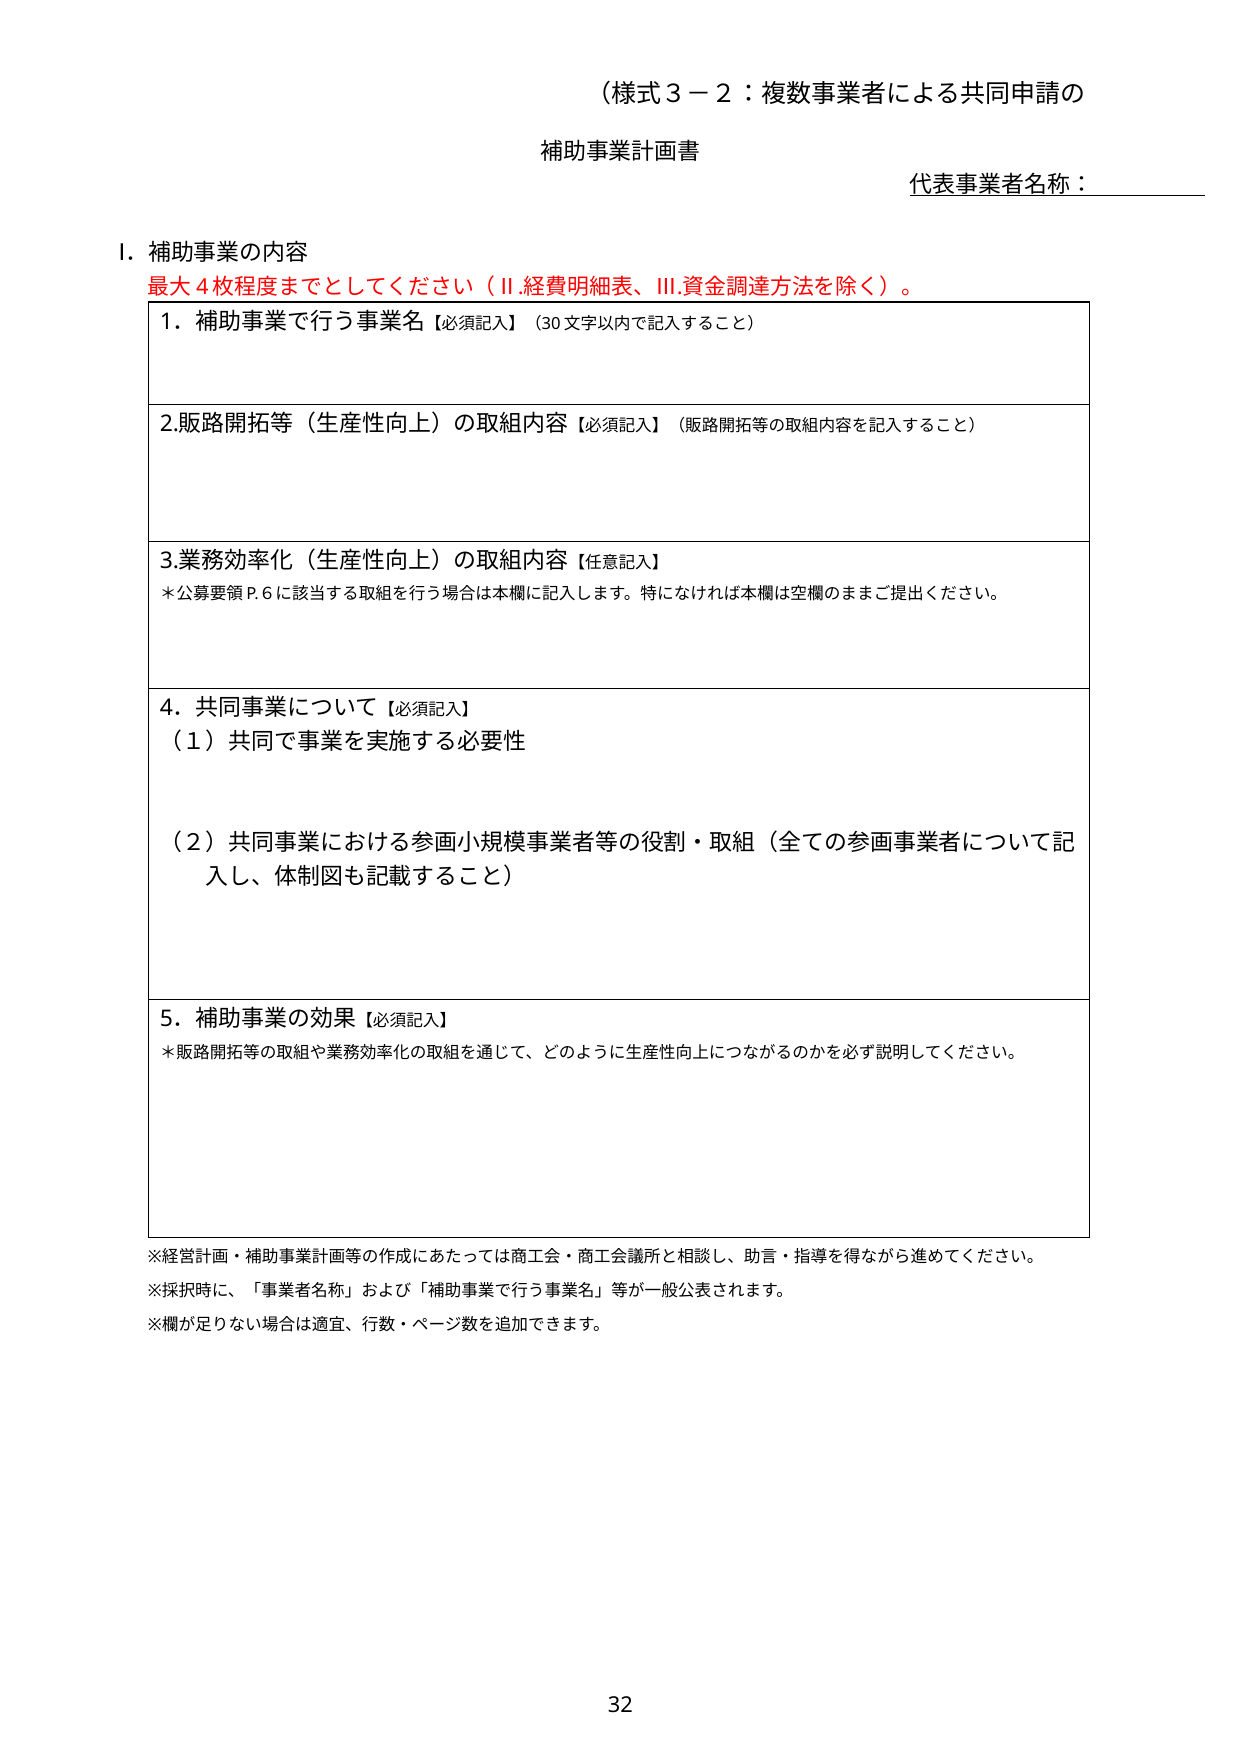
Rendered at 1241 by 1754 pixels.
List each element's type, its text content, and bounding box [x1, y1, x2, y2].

text ※経営計画・補助事業計画等の作成にあたっては商工会・商工会議所と相談し、助言・指導を得ながら進めてください。 [148, 1238, 1092, 1272]
table_cell 3.業務効率化（生産性向上）の取組内容【任意記入】 ＊公募要領P.６に該当する取組を行う場合は本欄に記入します。特になければ本欄は空欄のままご提出ください。 [149, 542, 1089, 687]
table_cell 2.販路開拓等（生産性向上）の取組内容【必須記入】（販路開拓等の取組内容を記入すること） [149, 405, 1089, 541]
text ※採択時に、「事業者名称」および「補助事業で行う事業名」等が一般公表されます。 [148, 1272, 1092, 1306]
text 補助事業計画書 [148, 132, 1092, 166]
table_cell 4．共同事業について【必須記入】 （１）共同で事業を実施する必要性 （２）共同事業における参画小規模事業者等の役割・取組（全ての参画事業者について記 入し、体制図も記載すること） [149, 689, 1089, 999]
text 代表事業者名称： [148, 166, 1092, 200]
table_header 1．補助事業で行う事業名【必須記入】（30文字以内で記入すること） [149, 303, 1089, 404]
text Ⅰ．補助事業の内容 [118, 234, 1092, 268]
text 最大4枚程度までとしてください（Ⅱ.経費明細表、Ⅲ.資金調達方法を除く）。 [148, 268, 1092, 301]
text ※欄が足りない場合は適宜、行数・ページ数を追加できます。 [148, 1306, 1092, 1339]
table_cell 5．補助事業の効果【必須記入】 ＊販路開拓等の取組や業務効率化の取組を通じて、どのように生産性向上につながるのかを必ず説明してください。 [149, 1000, 1089, 1237]
